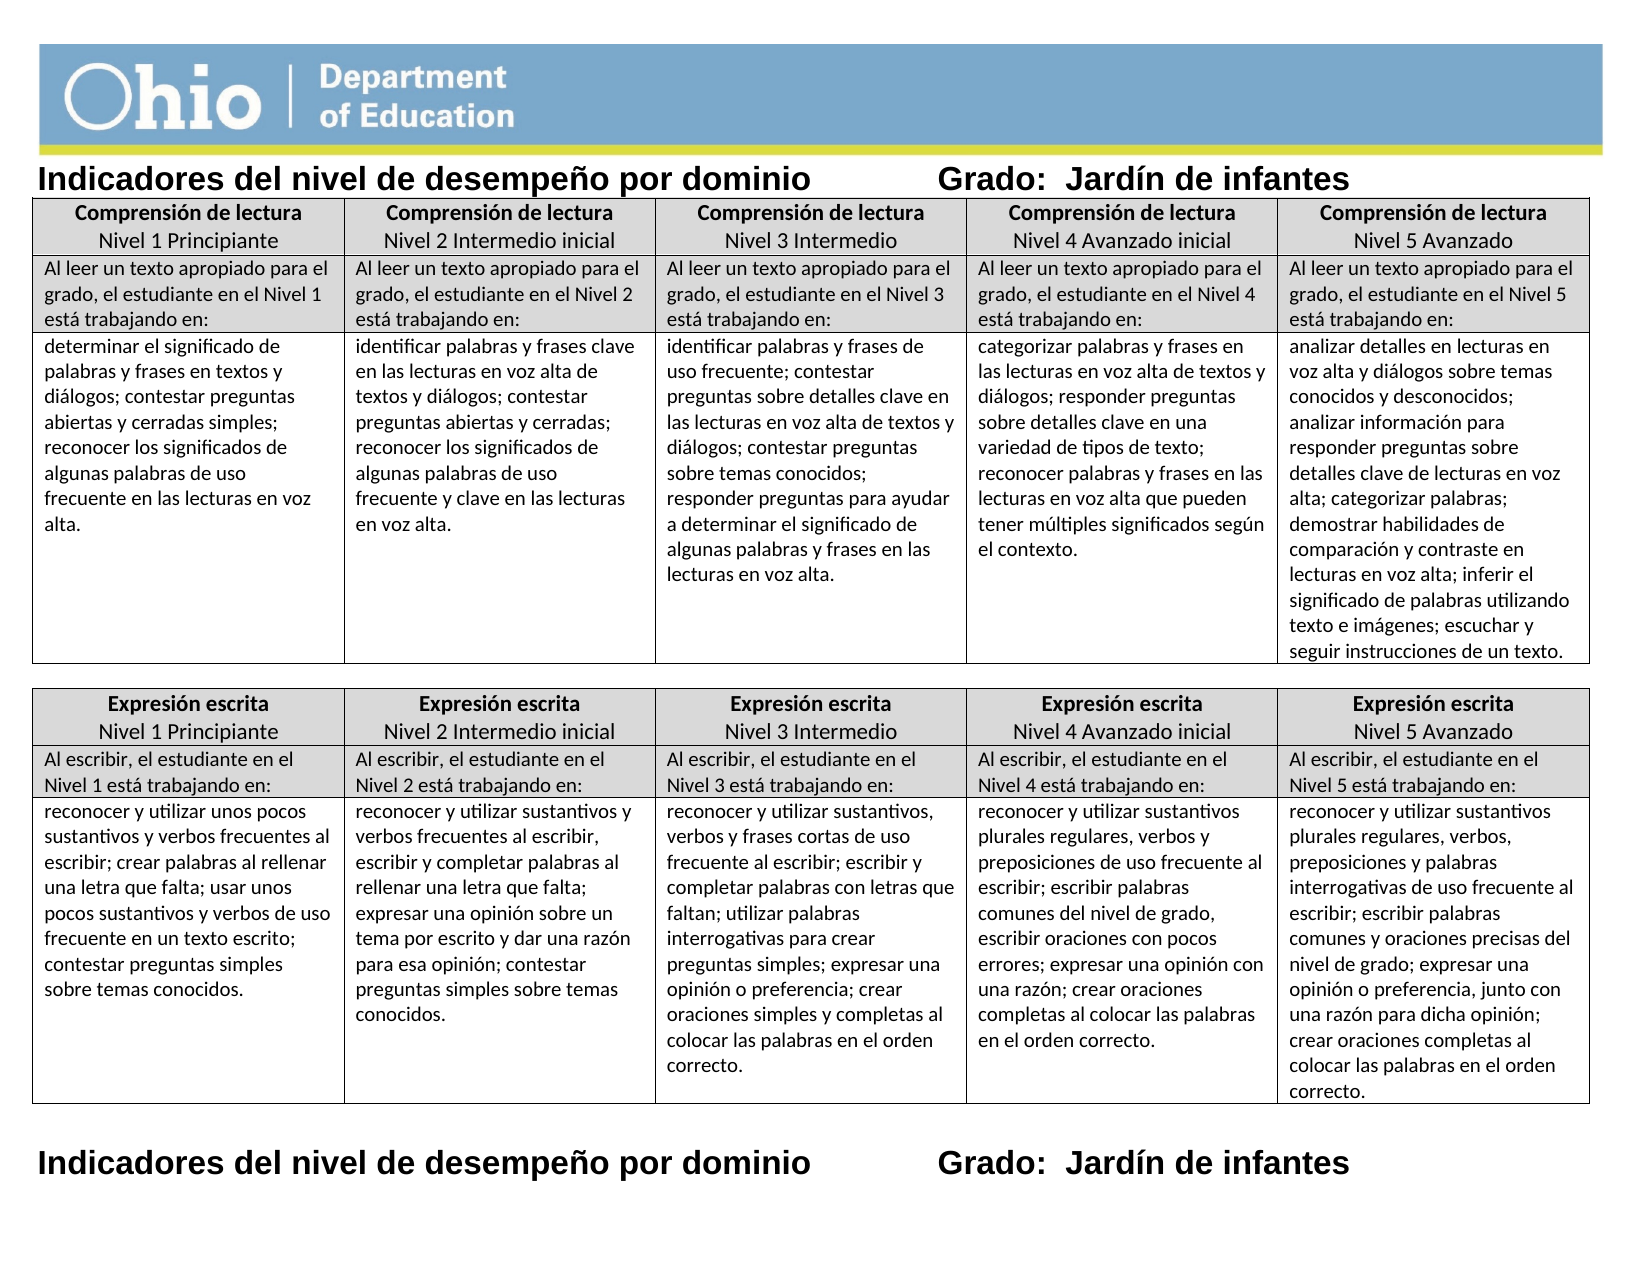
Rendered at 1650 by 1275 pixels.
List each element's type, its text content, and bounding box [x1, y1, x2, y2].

table_header Comprensión de lectura Nivel 4 Avanzado inicial [967, 199, 1277, 254]
table_cell reconocer y utilizar unos pocos sustantivos y verbos frecuentes al escribir; crear palabras al rellenar una letra que falta; usar unos pocos sustantivos y verbos de uso frecuente en un texto escrito; contestar preguntas simples sobre temas conocidos. [33, 798, 344, 1103]
table_cell reconocer y utilizar sustantivos plurales regulares, verbos, preposiciones y palabras interrogativas de uso frecuente al escribir; escribir palabras comunes y oraciones precisas del nivel de grado; expresar una opinión o preferencia, junto con una razón para dicha opinión; crear oraciones completas al colocar las palabras en el orden correcto. [1278, 798, 1589, 1103]
table_header Expresión escrita Nivel 4 Avanzado inicial [967, 689, 1277, 745]
table_header Comprensión de lectura Nivel 3 Intermedio [656, 199, 966, 254]
table_cell Al leer un texto apropiado para el grado, el estudiante en el Nivel 1 está trabajando en: [33, 256, 344, 332]
table_header Expresión escrita Nivel 5 Avanzado [1278, 689, 1589, 745]
table_cell reconocer y utilizar sustantivos, verbos y frases cortas de uso frecuente al escribir; escribir y completar palabras con letras que faltan; utilizar palabras interrogativas para crear preguntas simples; expresar una opinión o preferencia; crear oraciones simples y completas al colocar las palabras en el orden correcto. [656, 798, 966, 1103]
table_header Comprensión de lectura Nivel 2 Intermedio inicial [345, 199, 655, 254]
table_cell reconocer y utilizar sustantivos y verbos frecuentes al escribir, escribir y completar palabras al rellenar una letra que falta; expresar una opinión sobre un tema por escrito y dar una razón para esa opinión; contestar preguntas simples sobre temas conocidos. [345, 798, 655, 1103]
table_header Comprensión de lectura Nivel 5 Avanzado [1278, 199, 1589, 254]
table_cell analizar detalles en lecturas en voz alta y diálogos sobre temas conocidos y desconocidos; analizar información para responder preguntas sobre detalles clave de lecturas en voz alta; categorizar palabras; demostrar habilidades de comparación y contraste en lecturas en voz alta; inferir el significado de palabras utilizando texto e imágenes; escuchar y seguir instrucciones de un texto. [1278, 333, 1589, 663]
table_cell Al leer un texto apropiado para el grado, el estudiante en el Nivel 4 está trabajando en: [967, 256, 1277, 332]
table_cell identificar palabras y frases de uso frecuente; contestar preguntas sobre detalles clave en las lecturas en voz alta de textos y diálogos; contestar preguntas sobre temas conocidos; responder preguntas para ayudar a determinar el significado de algunas palabras y frases en las lecturas en voz alta. [656, 333, 966, 663]
table_header Comprensión de lectura Nivel 1 Principiante [33, 199, 344, 254]
table_cell Al escribir, el estudiante en el Nivel 3 está trabajando en: [656, 746, 966, 797]
picture [37, 44, 1605, 159]
text Indicadores del nivel de desempeño por dominio Grado: Jardín de infantes [37, 1143, 1584, 1181]
table_cell Al escribir, el estudiante en el Nivel 5 está trabajando en: [1278, 746, 1589, 797]
table_cell Al escribir, el estudiante en el Nivel 1 está trabajando en: [33, 746, 344, 797]
table_cell Al leer un texto apropiado para el grado, el estudiante en el Nivel 5 está trabajando en: [1278, 256, 1589, 332]
table_header Expresión escrita Nivel 2 Intermedio inicial [345, 689, 655, 745]
text Indicadores del nivel de desempeño por dominio Grado: Jardín de infantes [37, 159, 1584, 197]
table_cell Al escribir, el estudiante en el Nivel 4 está trabajando en: [967, 746, 1277, 797]
table_cell determinar el significado de palabras y frases en textos y diálogos; contestar preguntas abiertas y cerradas simples; reconocer los significados de algunas palabras de uso frecuente en las lecturas en voz alta. [33, 333, 344, 663]
table_cell categorizar palabras y frases en las lecturas en voz alta de textos y diálogos; responder preguntas sobre detalles clave en una variedad de tipos de texto; reconocer palabras y frases en las lecturas en voz alta que pueden tener múltiples significados según el contexto. [967, 333, 1277, 663]
table_cell Al leer un texto apropiado para el grado, el estudiante en el Nivel 2 está trabajando en: [345, 256, 655, 332]
table_cell reconocer y utilizar sustantivos plurales regulares, verbos y preposiciones de uso frecuente al escribir; escribir palabras comunes del nivel de grado, escribir oraciones con pocos errores; expresar una opinión con una razón; crear oraciones completas al colocar las palabras en el orden correcto. [967, 798, 1277, 1103]
table_header Expresión escrita Nivel 3 Intermedio [656, 689, 966, 745]
table_cell Al escribir, el estudiante en el Nivel 2 está trabajando en: [345, 746, 655, 797]
table_cell identificar palabras y frases clave en las lecturas en voz alta de textos y diálogos; contestar preguntas abiertas y cerradas; reconocer los significados de algunas palabras de uso frecuente y clave en las lecturas en voz alta. [345, 333, 655, 663]
table_cell Al leer un texto apropiado para el grado, el estudiante en el Nivel 3 está trabajando en: [656, 256, 966, 332]
table_header Expresión escrita Nivel 1 Principiante [33, 689, 344, 745]
